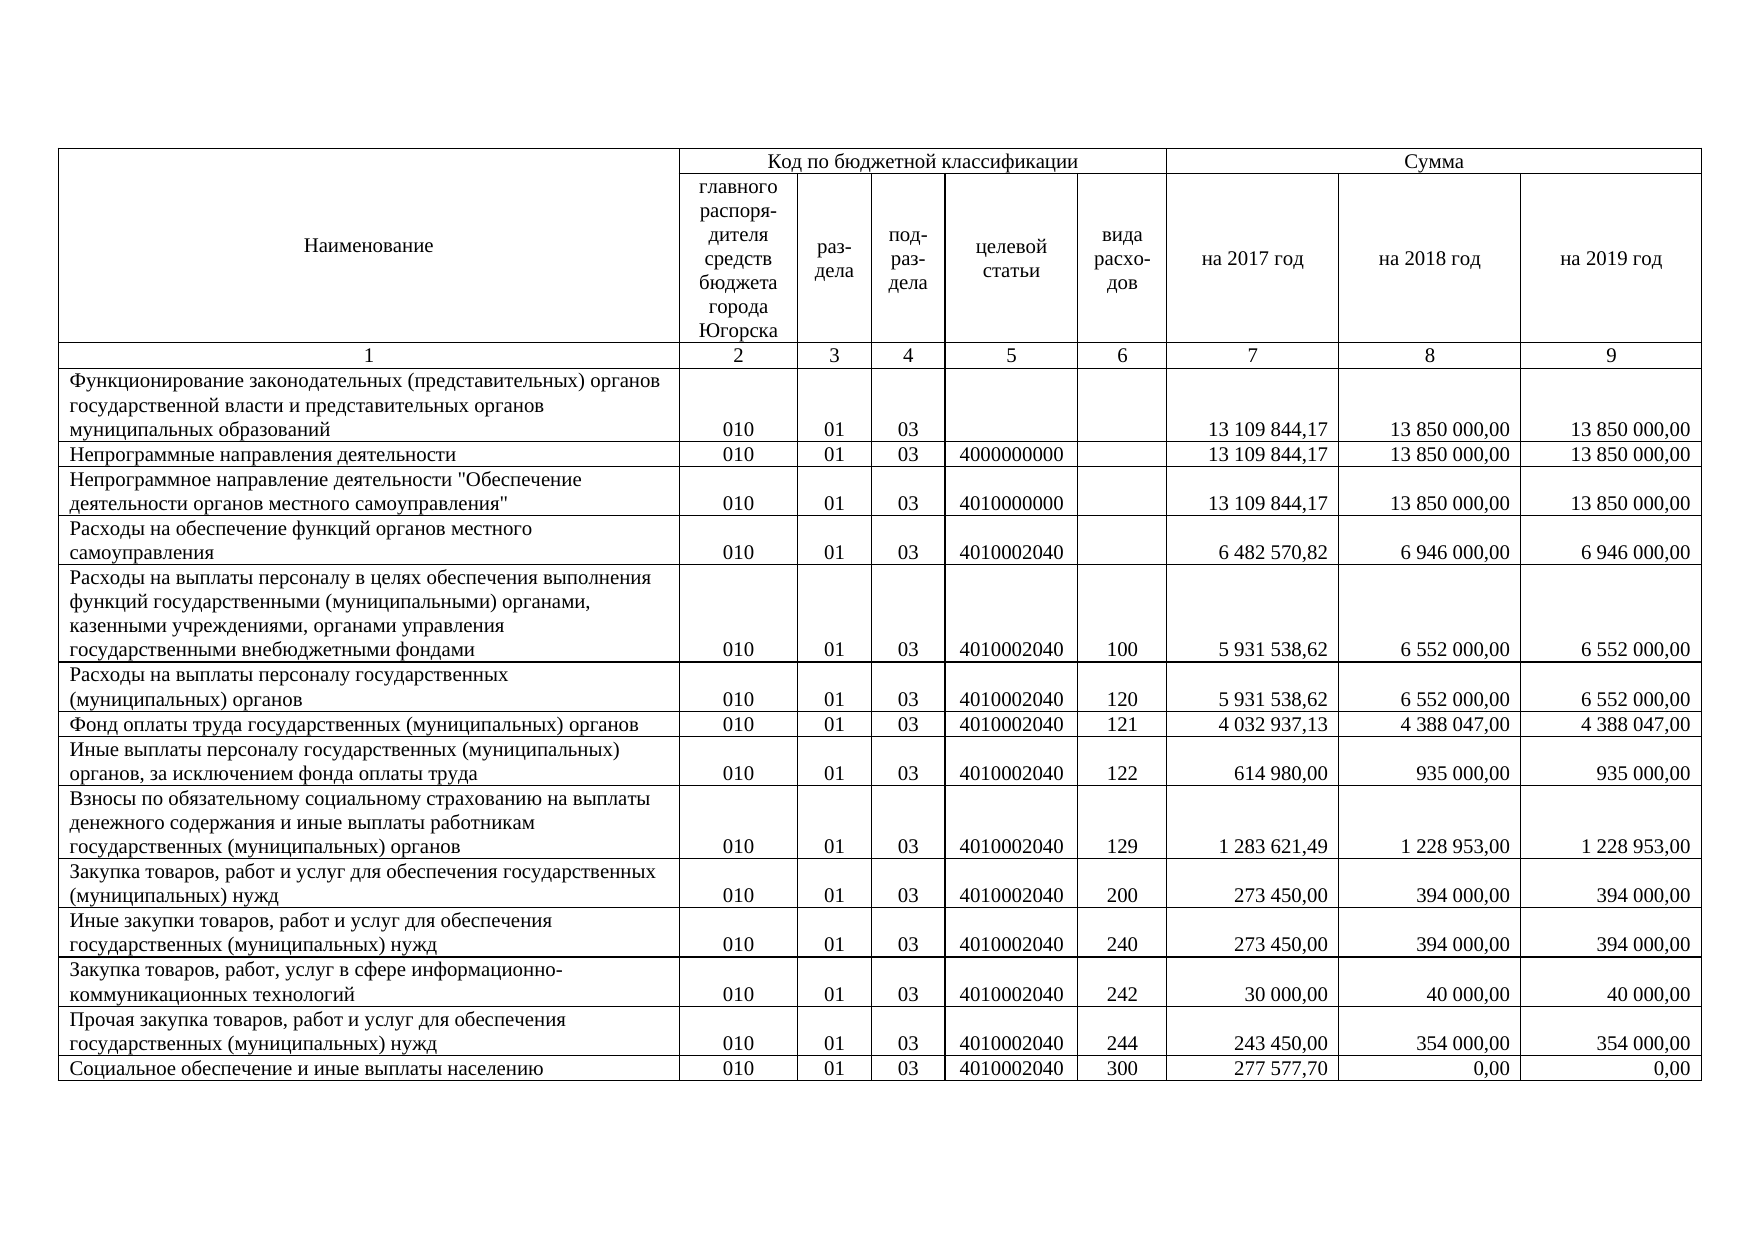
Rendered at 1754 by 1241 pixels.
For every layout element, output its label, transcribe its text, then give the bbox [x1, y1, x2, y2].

table_cell на 2019 год [1521, 174, 1701, 342]
table_cell 01 [798, 786, 871, 858]
table_cell 8 [1339, 343, 1520, 367]
table_cell 6 [1078, 343, 1166, 367]
table_cell 01 [798, 1056, 871, 1080]
table_cell 30 000,00 [1167, 958, 1338, 1006]
table_cell 03 [872, 958, 944, 1006]
table_cell 01 [798, 1007, 871, 1055]
table_cell 010 [680, 516, 797, 564]
table_cell 13 850 000,00 [1521, 369, 1701, 441]
table_cell 4010002040 [946, 516, 1077, 564]
table_cell 03 [872, 1056, 944, 1080]
table_cell 0,00 [1521, 1056, 1701, 1080]
table_cell 5 [946, 343, 1077, 367]
table_cell 01 [798, 369, 871, 441]
table_cell 4 [872, 343, 944, 367]
table_cell 4010002040 [946, 908, 1077, 956]
table_cell 010 [680, 369, 797, 441]
table_cell Иные выплаты персоналу государственных (муниципальных) органов, за исключением фонда оплаты труда [59, 737, 679, 785]
table_cell 4 388 047,00 [1521, 712, 1701, 736]
table_cell на 2017 год [1167, 174, 1338, 342]
table_cell 3 [798, 343, 871, 367]
table_cell 40 000,00 [1339, 958, 1520, 1006]
table_cell [946, 369, 1077, 441]
table_cell 01 [798, 737, 871, 785]
table_cell 13 850 000,00 [1339, 442, 1520, 466]
table_cell Иные закупки товаров, работ и услуг для обеспечения государственных (муниципальных) нужд [59, 908, 679, 956]
table_header Код по бюджетной классификации [680, 149, 1166, 173]
table_cell Расходы на выплаты персоналу в целях обеспечения выполнения функций государственными (муниципальными) органами, казенными учреждениями, органами управления государственными внебюджетными фондами [59, 565, 679, 661]
table_header Сумма [1167, 149, 1701, 173]
table_cell 394 000,00 [1339, 859, 1520, 907]
table_cell 4010002040 [946, 565, 1077, 661]
table_cell 129 [1078, 786, 1166, 858]
table_cell 03 [872, 467, 944, 515]
table_cell под-раз-дела [872, 174, 944, 342]
table_cell 13 850 000,00 [1339, 467, 1520, 515]
table_cell 13 109 844,17 [1167, 442, 1338, 466]
table_cell 01 [798, 908, 871, 956]
table_cell 01 [798, 712, 871, 736]
table_cell Взносы по обязательному социальному страхованию на выплаты денежного содержания и иные выплаты работникам государственных (муниципальных) органов [59, 786, 679, 858]
table_cell 1 283 621,49 [1167, 786, 1338, 858]
table_cell 242 [1078, 958, 1166, 1006]
table_cell 614 980,00 [1167, 737, 1338, 785]
table_cell 354 000,00 [1521, 1007, 1701, 1055]
table_cell 4010002040 [946, 859, 1077, 907]
table_cell 010 [680, 786, 797, 858]
table_cell 03 [872, 712, 944, 736]
table_cell 13 109 844,17 [1167, 369, 1338, 441]
table_cell 122 [1078, 737, 1166, 785]
table_cell 03 [872, 786, 944, 858]
table_cell Закупка товаров, работ и услуг для обеспечения государственных (муниципальных) нужд [59, 859, 679, 907]
table_cell 03 [872, 442, 944, 466]
table_cell 03 [872, 565, 944, 661]
table_cell 03 [872, 859, 944, 907]
table_cell 4010002040 [946, 737, 1077, 785]
table_cell [1078, 467, 1166, 515]
table_cell 01 [798, 663, 871, 711]
table_cell Непрограммное направление деятельности "Обеспечение деятельности органов местного самоуправления" [59, 467, 679, 515]
table_header Наименование [59, 149, 679, 342]
table_cell 010 [680, 712, 797, 736]
table_cell 03 [872, 663, 944, 711]
table_cell 243 450,00 [1167, 1007, 1338, 1055]
table_cell 13 850 000,00 [1521, 442, 1701, 466]
table_cell 100 [1078, 565, 1166, 661]
table_cell вида расхо-дов [1078, 174, 1166, 342]
table_cell 354 000,00 [1339, 1007, 1520, 1055]
table_cell 273 450,00 [1167, 908, 1338, 956]
table_cell Социальное обеспечение и иные выплаты населению [59, 1056, 679, 1080]
table_cell 4 032 937,13 [1167, 712, 1338, 736]
table_cell целевой статьи [946, 174, 1077, 342]
table_cell 01 [798, 565, 871, 661]
table_cell 03 [872, 516, 944, 564]
table_cell 5 931 538,62 [1167, 565, 1338, 661]
table_cell 4000000000 [946, 442, 1077, 466]
table_cell 4010002040 [946, 1056, 1077, 1080]
table_cell 394 000,00 [1339, 908, 1520, 956]
table_cell 03 [872, 737, 944, 785]
table_cell 010 [680, 859, 797, 907]
table_cell 01 [798, 958, 871, 1006]
table_cell 1 [59, 343, 679, 367]
table_cell 6 946 000,00 [1521, 516, 1701, 564]
table_cell Расходы на обеспечение функций органов местного самоуправления [59, 516, 679, 564]
table_cell 03 [872, 908, 944, 956]
table_cell 6 552 000,00 [1339, 663, 1520, 711]
table_cell 01 [798, 467, 871, 515]
table_cell 240 [1078, 908, 1166, 956]
table_cell 010 [680, 1056, 797, 1080]
table_cell 010 [680, 467, 797, 515]
table_cell [1078, 516, 1166, 564]
table_cell 6 946 000,00 [1339, 516, 1520, 564]
table_cell 273 450,00 [1167, 859, 1338, 907]
table_cell 6 552 000,00 [1339, 565, 1520, 661]
table_cell 1 228 953,00 [1339, 786, 1520, 858]
table_cell 4010002040 [946, 958, 1077, 1006]
table_cell 010 [680, 737, 797, 785]
table_cell 244 [1078, 1007, 1166, 1055]
table_cell 010 [680, 663, 797, 711]
table_cell 394 000,00 [1521, 908, 1701, 956]
table_cell 277 577,70 [1167, 1056, 1338, 1080]
table_cell 935 000,00 [1521, 737, 1701, 785]
table_cell главного распоря-дителя средств бюджета города Югорска [680, 174, 797, 342]
table_cell 1 228 953,00 [1521, 786, 1701, 858]
table_cell 40 000,00 [1521, 958, 1701, 1006]
table_cell 300 [1078, 1056, 1166, 1080]
table_cell 13 850 000,00 [1339, 369, 1520, 441]
table_cell 4010002040 [946, 712, 1077, 736]
table_cell 2 [680, 343, 797, 367]
table_cell 935 000,00 [1339, 737, 1520, 785]
table_cell 010 [680, 565, 797, 661]
table_cell Непрограммные направления деятельности [59, 442, 679, 466]
table_cell Расходы на выплаты персоналу государственных (муниципальных) органов [59, 663, 679, 711]
table_cell [1078, 369, 1166, 441]
table_cell 7 [1167, 343, 1338, 367]
table_cell 010 [680, 908, 797, 956]
table_cell 13 850 000,00 [1521, 467, 1701, 515]
table_cell 6 552 000,00 [1521, 663, 1701, 711]
table_cell 4 388 047,00 [1339, 712, 1520, 736]
table_cell 0,00 [1339, 1056, 1520, 1080]
table_cell раз-дела [798, 174, 871, 342]
table_cell 03 [872, 369, 944, 441]
table_cell 9 [1521, 343, 1701, 367]
table_cell 4010002040 [946, 786, 1077, 858]
table_cell 010 [680, 1007, 797, 1055]
table_cell 4010000000 [946, 467, 1077, 515]
table_cell Прочая закупка товаров, работ и услуг для обеспечения государственных (муниципальных) нужд [59, 1007, 679, 1055]
table_cell 010 [680, 442, 797, 466]
table_cell 121 [1078, 712, 1166, 736]
table_cell 03 [872, 1007, 944, 1055]
table_cell на 2018 год [1339, 174, 1520, 342]
table_cell 01 [798, 516, 871, 564]
table_cell 5 931 538,62 [1167, 663, 1338, 711]
table_cell 010 [680, 958, 797, 1006]
table_cell 120 [1078, 663, 1166, 711]
table_cell 4010002040 [946, 663, 1077, 711]
table_cell 200 [1078, 859, 1166, 907]
table_cell Функционирование законодательных (представительных) органов государственной власти и представительных органов муниципальных образований [59, 369, 679, 441]
table_cell Закупка товаров, работ, услуг в сфере информационно-коммуникационных технологий [59, 958, 679, 1006]
table_cell 01 [798, 859, 871, 907]
table_cell 6 482 570,82 [1167, 516, 1338, 564]
table_cell Фонд оплаты труда государственных (муниципальных) органов [59, 712, 679, 736]
table_cell 01 [798, 442, 871, 466]
table_cell 13 109 844,17 [1167, 467, 1338, 515]
table_cell [1078, 442, 1166, 466]
table_cell 6 552 000,00 [1521, 565, 1701, 661]
table_cell 394 000,00 [1521, 859, 1701, 907]
table_cell 4010002040 [946, 1007, 1077, 1055]
